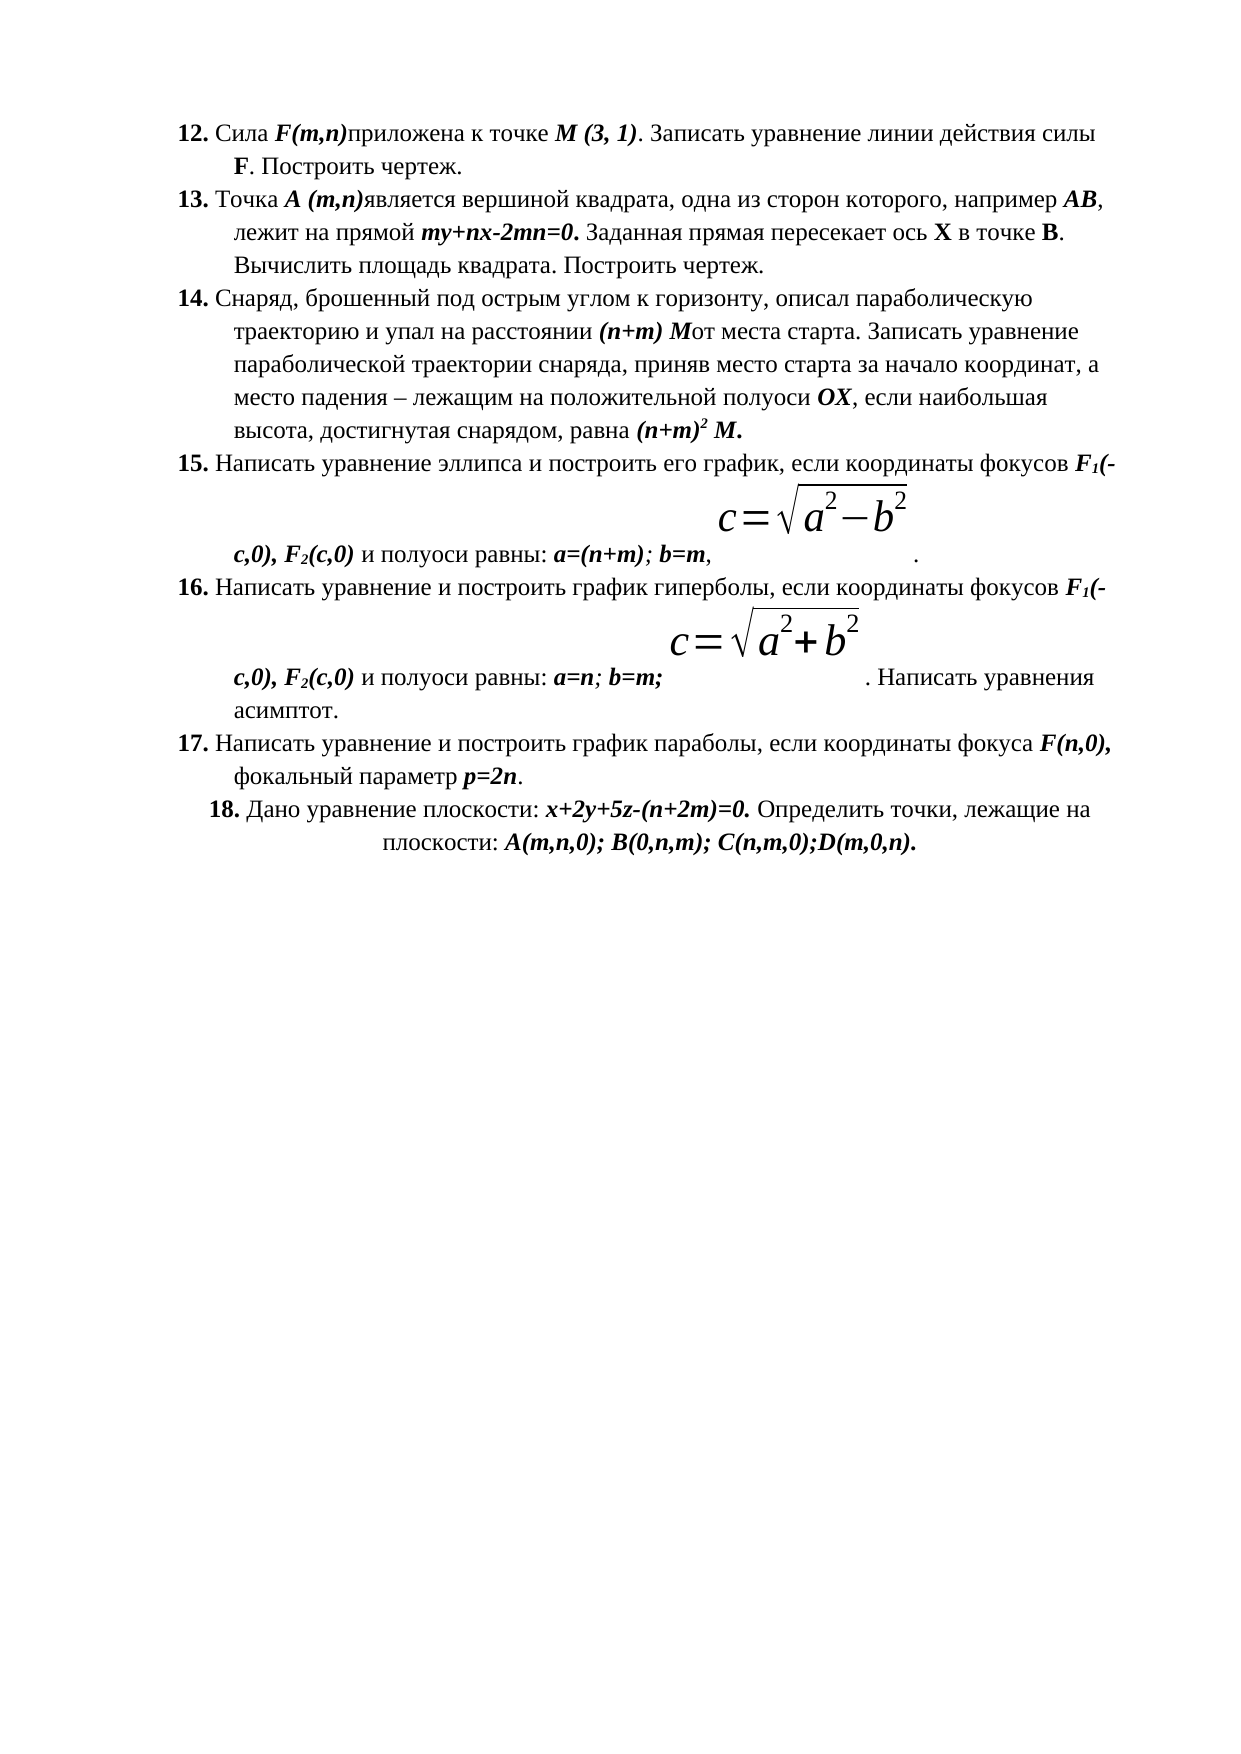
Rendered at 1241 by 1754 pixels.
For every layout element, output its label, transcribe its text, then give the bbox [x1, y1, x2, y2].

text 16. Написать уравнение и построить график гиперболы, если координаты фокусов F1(-c,0), F2(c,0) и полуоси равны: а=n; b=m; . Написать уравнения асимптот. [177, 572, 1122, 724]
text 13. Точка А (m,n)является вершиной квадрата, одна из сторон которого, например АВ, лежит на прямой my+nx-2mn=0. Заданная прямая пересекает ось Х в точке В. Вычислить площадь квадрата. Построить чертеж. [177, 184, 1122, 279]
text 14. Снаряд, брошенный под острым углом к горизонту, описал параболическую траекторию и упал на расстоянии (n+m) Мот места старта. Записать уравнение параболической траектории снаряда, приняв место старта за начало координат, а место падения – лежащим на положительной полуоси ОХ, если наибольшая высота, достигнутая снарядом, равна (n+m). [177, 283, 1122, 444]
text 12. Сила F(m,n)приложена к точке M (3, 1). Записать уравнение линии действия силы F. Построить чертеж. [177, 118, 1122, 180]
text 18. Дано уравнение плоскости: x+2y+5z-(n+2m)=0. Определить точки, лежащие на плоскости: А(m,n,0); B(0,n,m); C(n,m,0);D(m,0,n). [177, 794, 1122, 856]
text 17. Написать уравнение и построить график параболы, если координаты фокуса F(n,0), фокальный параметр р=2n. [177, 728, 1122, 790]
text 15. Написать уравнение эллипса и построить его график, если координаты фокусов F1(-с,0), F2(с,0) и полуоси равны: а=(n+m); b=m, . [177, 448, 1122, 568]
